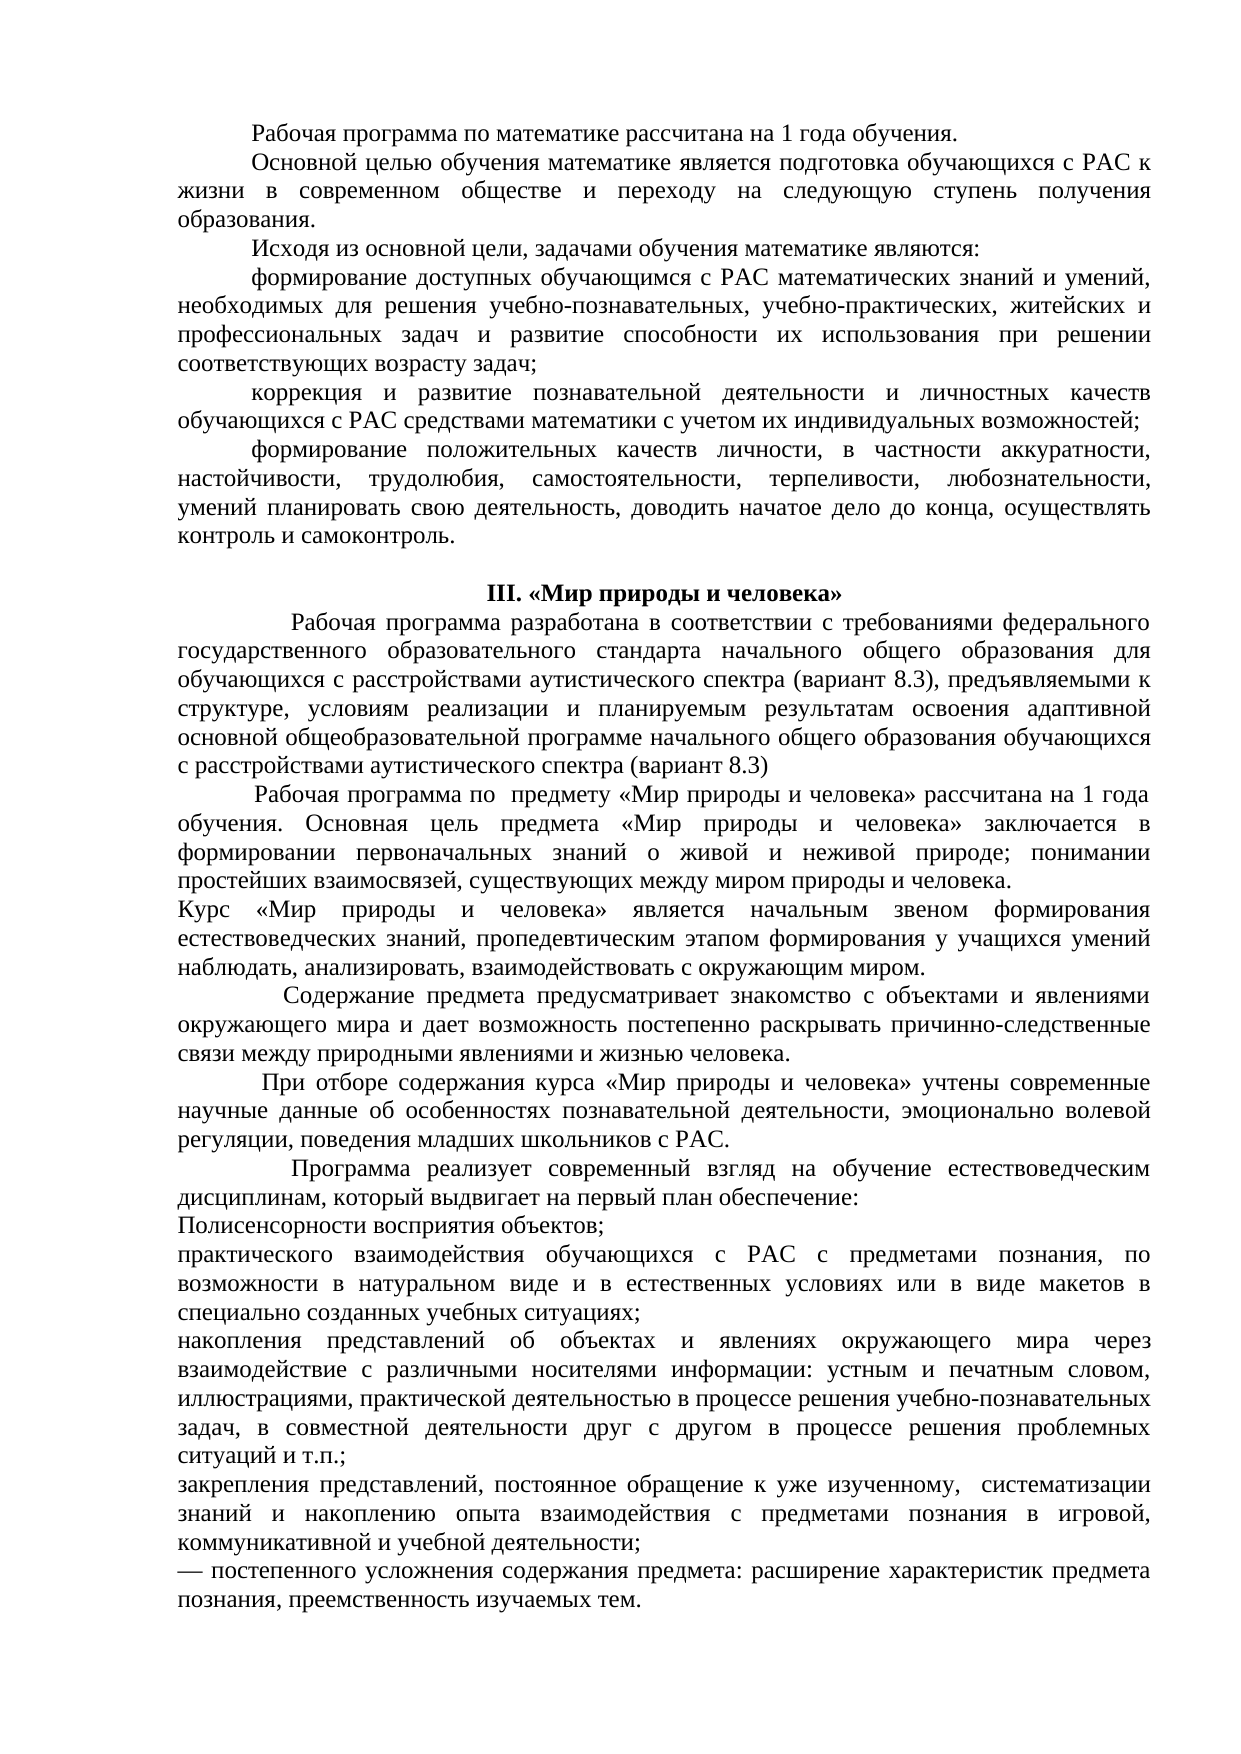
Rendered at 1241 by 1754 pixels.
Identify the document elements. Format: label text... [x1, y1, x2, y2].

text III. «Мир природы и человека» [177, 578, 1152, 607]
text накопления представлений об объектах и явлениях окружающего мира через взаимодействие с различными носителями информации: устным и печатным словом, иллюстрациями, практической деятельностью в процессе решения учебно-познавательных задач, в совместной деятельности друг с другом в процессе решения проблемных ситуаций и т.п.; [177, 1326, 1152, 1469]
text коррекция и развитие познавательной деятельности и личностных качеств обучающихся с РАС средствами математики с учетом их индивидуальных возможностей; [177, 377, 1152, 434]
text Курс «Мир природы и человека» является начальным звеном формирования естествоведческих знаний, пропедевтическим этапом формирования у учащихся умений наблюдать, анализировать, взаимодействовать с окружающим миром. [177, 894, 1152, 981]
text Рабочая программа разработана в соответствии с требованиями федерального государственного образовательного стандарта начального общего образования для обучающихся с расстройствами аутистического спектра (вариант 8.3), предъявляемыми к структуре, условиям реализации и планируемым результатам освоения адаптивной основной общеобразовательной программе начального общего образования обучающихся с расстройствами аутистического спектра (вариант 8.3) [177, 607, 1152, 779]
text формирование положительных качеств личности, в частности аккуратности, настойчивости, трудолюбия, самостоятельности, терпеливости, любознательности, умений планировать свою деятельность, доводить начатое дело до конца, осуществлять контроль и самоконтроль. [177, 434, 1152, 549]
text ― постепенного усложнения содержания предмета: расширение характеристик предмета познания, преемственность изучаемых тем. [177, 1556, 1152, 1613]
text формирование доступных обучающимся с РАС математических знаний и умений, необходимых для решения учебно-познавательных, учебно-практических, житейских и профессиональных задач и развитие способности их использования при решении соответствующих возрасту задач; [177, 262, 1152, 377]
text Основной целью обучения математике является подготовка обучающихся с РАС к жизни в современном обществе и переходу на следующую ступень получения образования. [177, 147, 1152, 233]
text Полисенсорности восприятия объектов; [177, 1211, 1152, 1239]
text закрепления представлений, постоянное обращение к уже изученному, систематизации знаний и накоплению опыта взаимодействия с предметами познания в игровой, коммуникативной и учебной деятельности; [177, 1469, 1152, 1556]
text При отборе содержания курса «Мир природы и человека» учтены современные научные данные об особенностях познавательной деятельности, эмоционально волевой регуляции, поведения младших школьников с РАС. [177, 1067, 1152, 1153]
text Рабочая программа по математике рассчитана на 1 года обучения. [177, 118, 1152, 147]
text Программа реализует современный взгляд на обучение естествоведческим дисциплинам, который выдвигает на первый план обеспечение: [177, 1153, 1152, 1211]
text Содержание предмета предусматривает знакомство с объектами и явлениями окружающего мира и дает возможность постепенно раскрывать причинно-следственные связи между природными явлениями и жизнью человека. [177, 981, 1152, 1067]
text Рабочая программа по предмету «Мир природы и человека» рассчитана на 1 года обучения. Основная цель предмета «Мир природы и человека» заключается в формировании первоначальных знаний о живой и неживой природе; понимании простейших взаимосвязей, существующих между миром природы и человека. [177, 779, 1152, 894]
text практического взаимодействия обучающихся с РАС с предметами познания, по возможности в натуральном виде и в естественных условиях или в виде макетов в специально созданных учебных ситуациях; [177, 1239, 1152, 1326]
text Исходя из основной цели, задачами обучения математике являются: [177, 233, 1152, 262]
